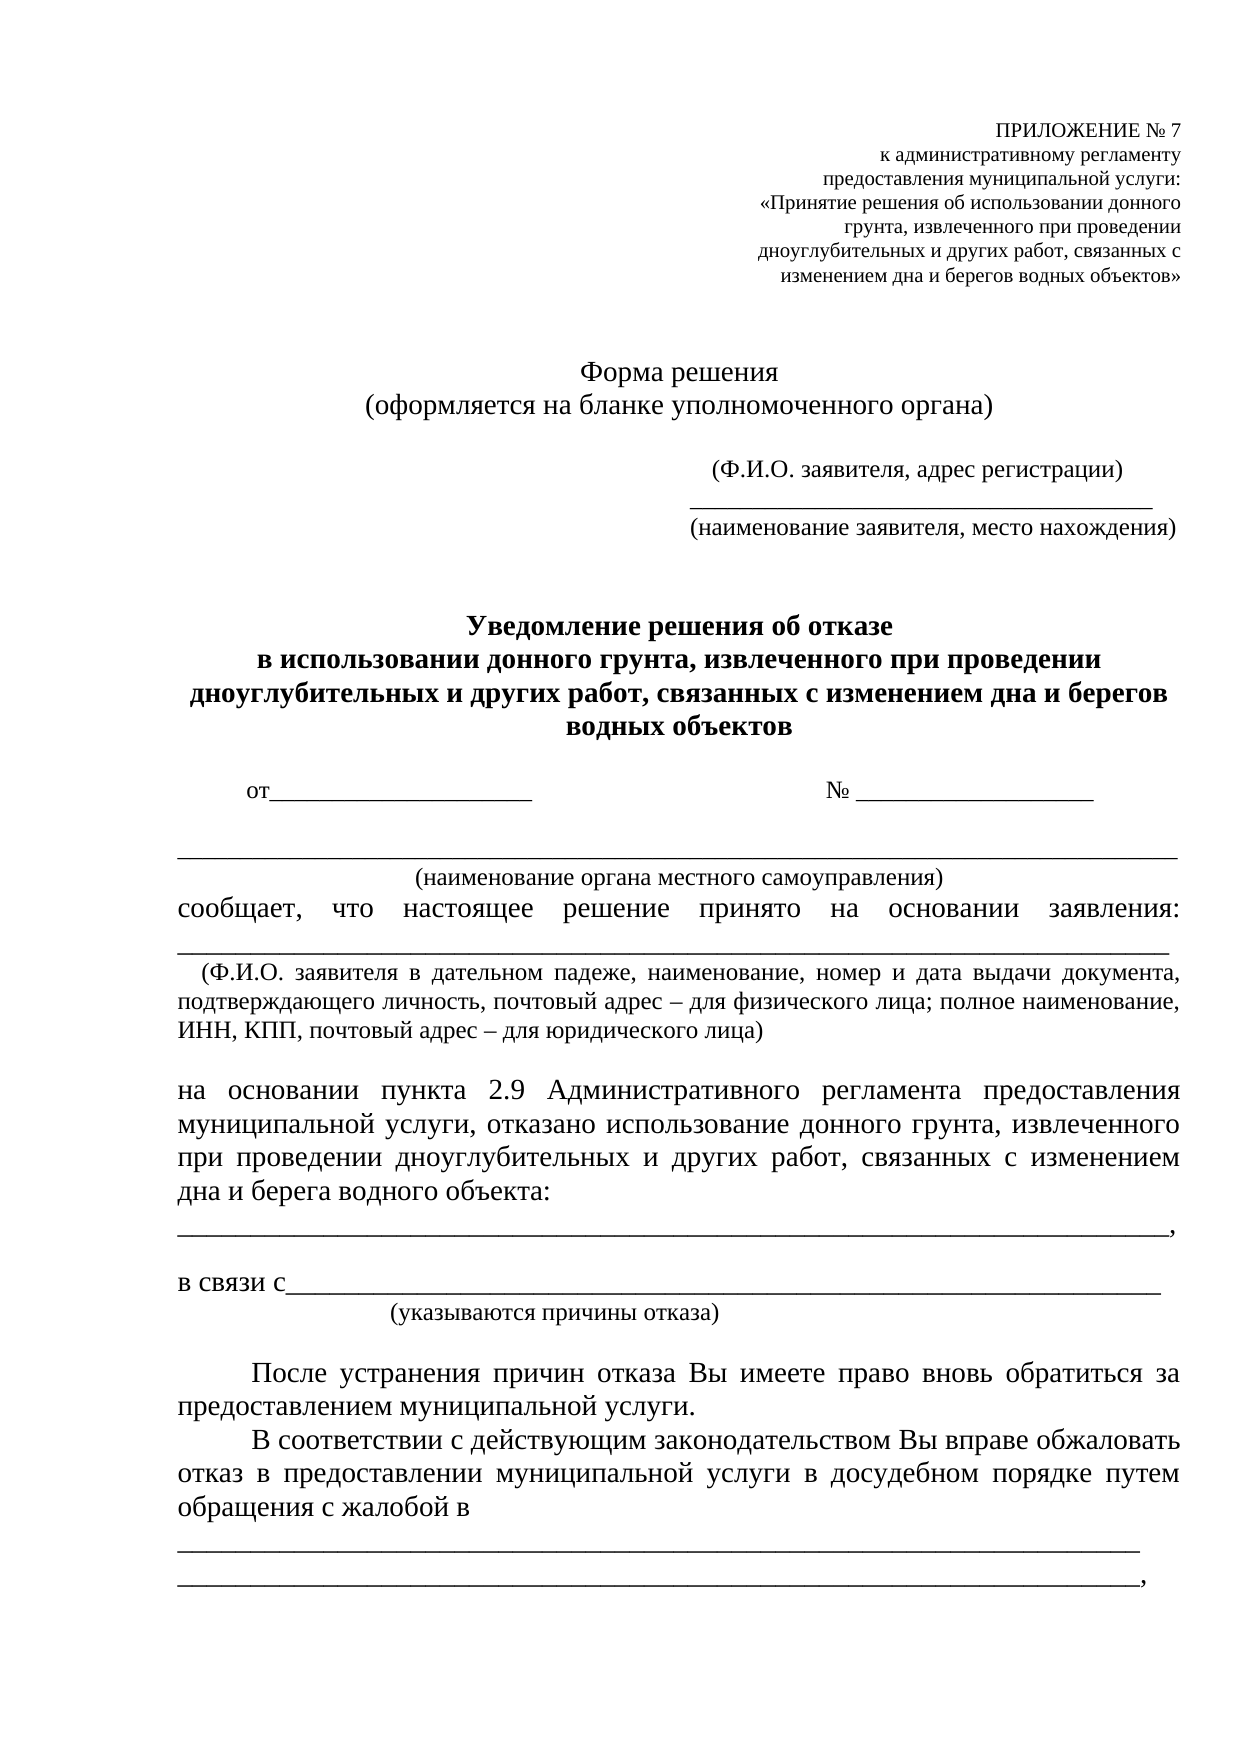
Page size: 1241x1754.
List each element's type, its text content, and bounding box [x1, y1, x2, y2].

text (указываются причины отказа) [177, 1297, 1181, 1326]
text предоставления муниципальной услуги: «Принятие решения об использовании донного грунта, извлеченного при проведении дноуглубительных и других работ, связанных с изменением дна и берегов водных объектов» [709, 166, 1181, 287]
text в использовании донного грунта, извлеченного при проведении дноуглубительных и других работ, связанных с изменением дна и берегов водных объектов [177, 641, 1181, 742]
text (наименование органа местного самоуправления) [177, 862, 1181, 890]
text Уведомление решения об отказе [177, 608, 1181, 641]
text (Ф.И.О. заявителя в дательном падеже, наименование, номер и дата выдачи документа, подтверждающего личность, почтовый адрес – для физического лица; полное наименование, ИНН, КПП, почтовый адрес – для юридического лица) [177, 957, 1181, 1044]
text В соответствии с действующим законодательством Вы вправе обжаловать отказ в предоставлении муниципальной услуги в досудебном порядке путем обращения с жалобой в [177, 1422, 1181, 1522]
text на основании пункта 2.9 Административного регламента предоставления муниципальной услуги, отказано использование донного грунта, извлеченного при проведении дноуглубительных и других работ, связанных с изменением дна и берега водного объекта: [177, 1072, 1181, 1207]
text (Ф.И.О. заявителя, адрес регистрации) [177, 454, 1181, 483]
text __________________________________________________________________ [177, 1522, 1181, 1556]
text от_____________________ № ___________________ [177, 775, 1181, 804]
text в связи с____________________________________________________________ [177, 1264, 1181, 1297]
text Форма решения [177, 354, 1181, 387]
text сообщает, что настоящее решение принято на основании заявления: ____________________________________________________________________ [177, 890, 1181, 957]
text (наименование заявителя, место нахождения) [177, 512, 1181, 541]
text (оформляется на бланке уполномоченного органа) [177, 387, 1181, 421]
text ____________________________________________________________________, [177, 1207, 1181, 1240]
text __________________________________________________________________, [177, 1556, 1181, 1589]
text После устранения причин отказа Вы имеете право вновь обратиться за предоставлением муниципальной услуги. [177, 1355, 1181, 1422]
text _____________________________________ [177, 483, 1181, 512]
text ПРИЛОЖЕНИЕ № 7 [709, 118, 1181, 142]
text к административному регламенту [709, 142, 1181, 166]
text ________________________________________________________________________________ [177, 833, 1181, 862]
